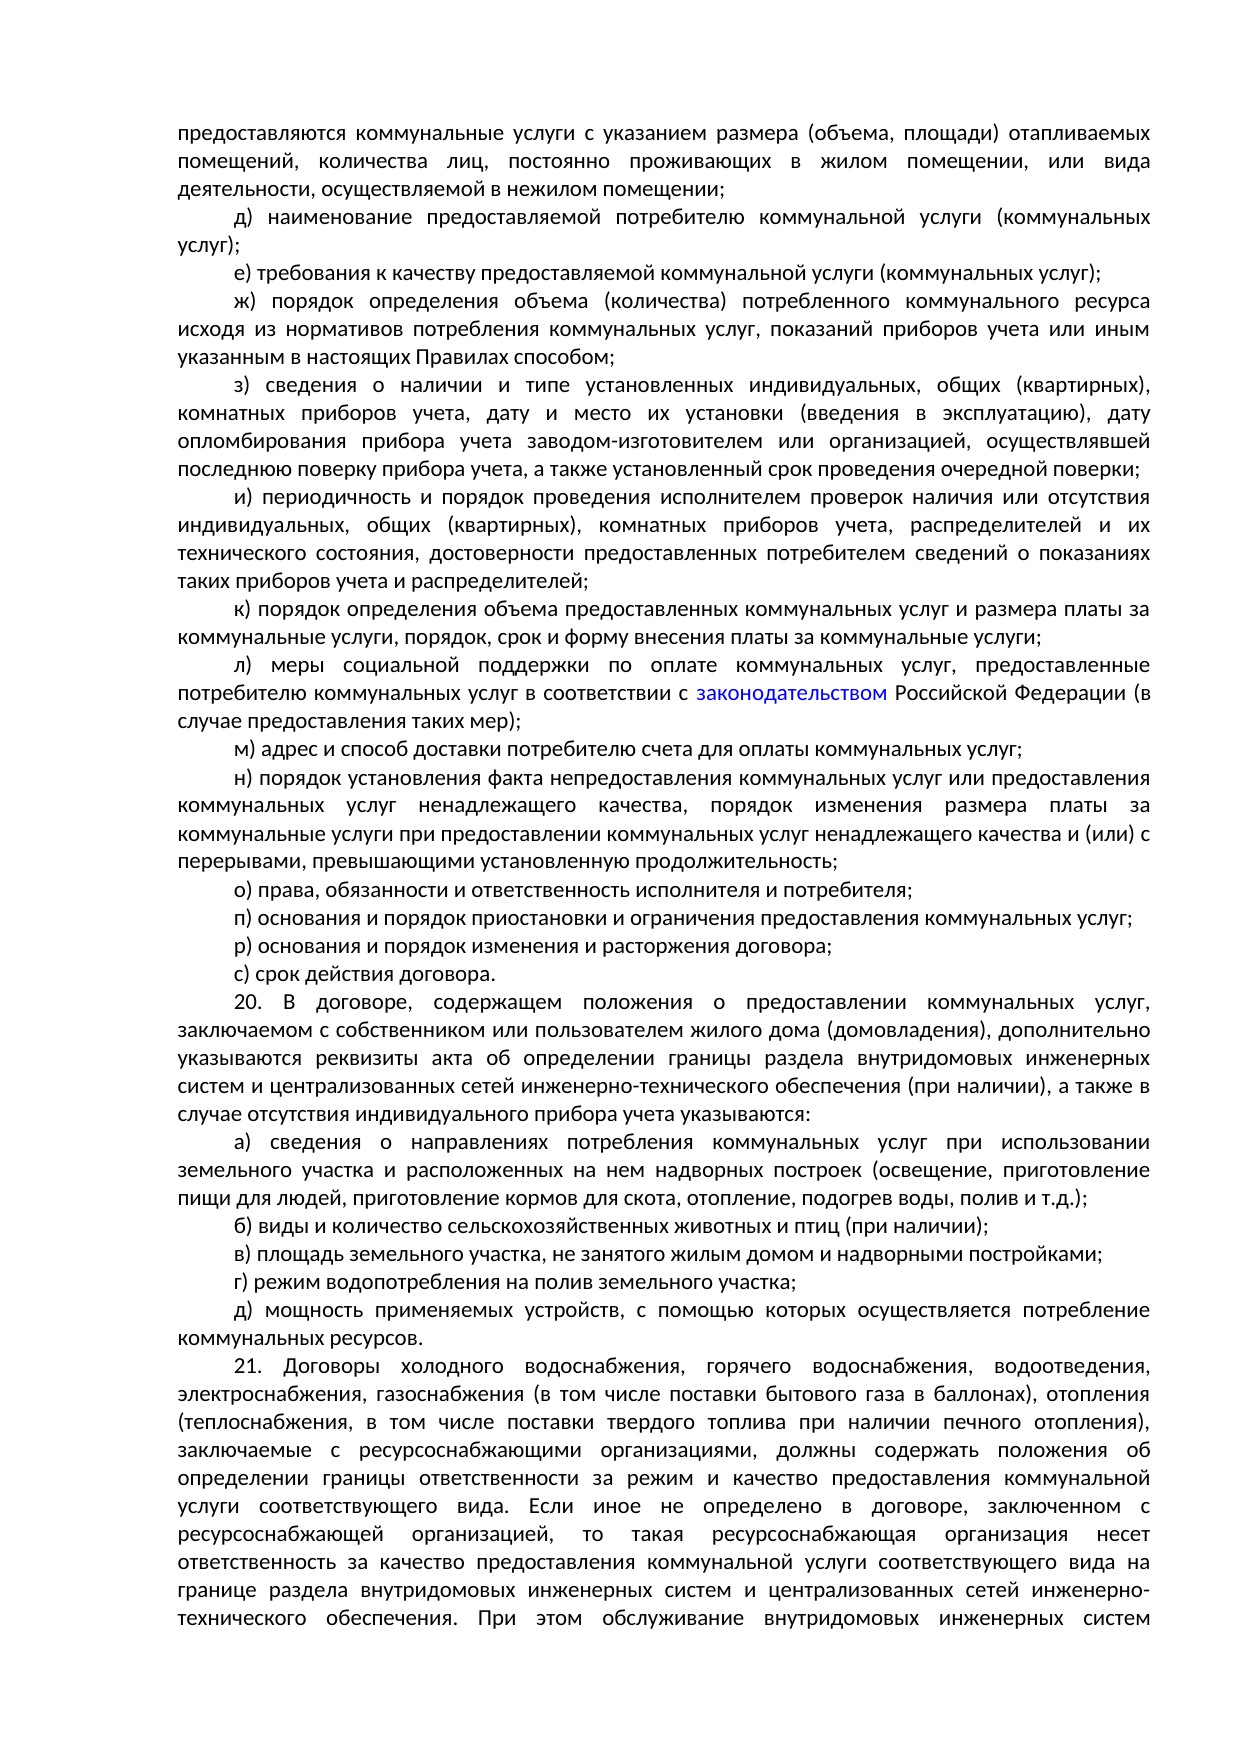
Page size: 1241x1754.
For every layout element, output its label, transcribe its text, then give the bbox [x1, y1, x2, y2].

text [177, 118, 1152, 202]
text ж) порядок определения объема (количества) потребленного коммунального ресурса исходя из нормативов потребления коммунальных услуг, показаний приборов учета или иным указанным в настоящих Правилах способом; [177, 286, 1152, 370]
text р) основания и порядок изменения и расторжения договора; [177, 931, 1152, 959]
text з) сведения о наличии и типе установленных индивидуальных, общих (квартирных), комнатных приборов учета, дату и место их установки (введения в эксплуатацию), дату опломбирования прибора учета заводом-изготовителем или организацией, осуществлявшей последнюю поверку прибора учета, а также установленный срок проведения очередной поверки; [177, 370, 1152, 482]
text г) режим водопотребления на полив земельного участка; [177, 1267, 1152, 1295]
text в) площадь земельного участка, не занятого жилым домом и надворными постройками; [177, 1239, 1152, 1267]
text л) меры социальной поддержки по оплате коммунальных услуг, предоставленные потребителю коммунальных услуг в соответствии с законодательством Российской Федерации (в случае предоставления таких мер); [177, 651, 1152, 734]
text д) наименование предоставляемой потребителю коммунальной услуги (коммунальных услуг); [177, 202, 1152, 258]
text м) адрес и способ доставки потребителю счета для оплаты коммунальных услуг; [177, 734, 1152, 763]
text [177, 1351, 1152, 1631]
text п) основания и порядок приостановки и ограничения предоставления коммунальных услуг; [177, 903, 1152, 931]
text 20. В договоре, содержащем положения о предоставлении коммунальных услуг, заключаемом с собственником или пользователем жилого дома (домовладения), дополнительно указываются реквизиты акта об определении границы раздела внутридомовых инженерных систем и централизованных сетей инженерно-технического обеспечения (при наличии), а также в случае отсутствия индивидуального прибора учета указываются: [177, 987, 1152, 1127]
text д) мощность применяемых устройств, с помощью которых осуществляется потребление коммунальных ресурсов. [177, 1295, 1152, 1351]
text о) права, обязанности и ответственность исполнителя и потребителя; [177, 875, 1152, 903]
text б) виды и количество сельскохозяйственных животных и птиц (при наличии); [177, 1211, 1152, 1239]
text и) периодичность и порядок проведения исполнителем проверок наличия или отсутствия индивидуальных, общих (квартирных), комнатных приборов учета, распределителей и их технического состояния, достоверности предоставленных потребителем сведений о показаниях таких приборов учета и распределителей; [177, 482, 1152, 594]
text к) порядок определения объема предоставленных коммунальных услуг и размера платы за коммунальные услуги, порядок, срок и форму внесения платы за коммунальные услуги; [177, 594, 1152, 651]
text с) срок действия договора. [177, 959, 1152, 987]
text е) требования к качеству предоставляемой коммунальной услуги (коммунальных услуг); [177, 258, 1152, 286]
text н) порядок установления факта непредоставления коммунальных услуг или предоставления коммунальных услуг ненадлежащего качества, порядок изменения размера платы за коммунальные услуги при предоставлении коммунальных услуг ненадлежащего качества и (или) с перерывами, превышающими установленную продолжительность; [177, 763, 1152, 875]
text а) сведения о направлениях потребления коммунальных услуг при использовании земельного участка и расположенных на нем надворных построек (освещение, приготовление пищи для людей, приготовление кормов для скота, отопление, подогрев воды, полив и т.д.); [177, 1127, 1152, 1211]
